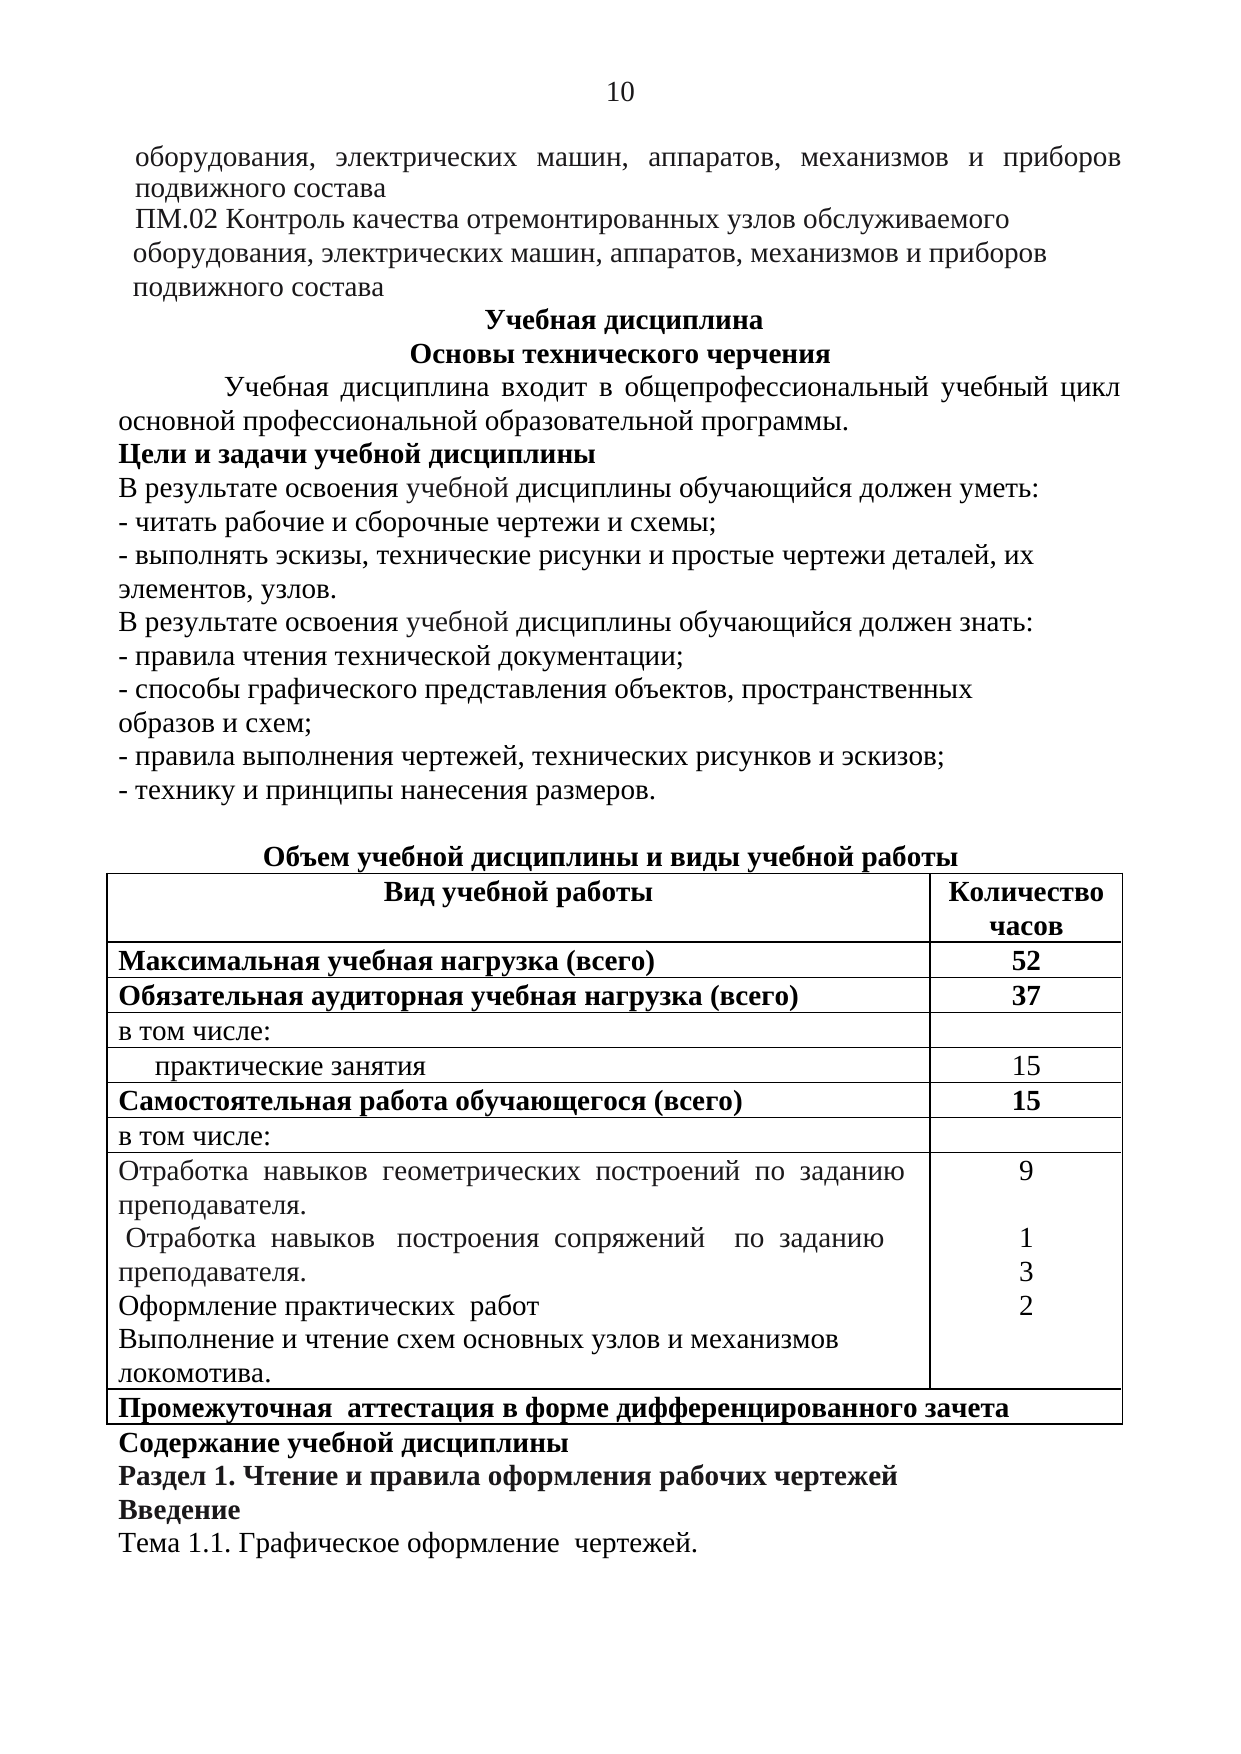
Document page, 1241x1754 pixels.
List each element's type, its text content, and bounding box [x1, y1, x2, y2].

table_cell 15 [931, 1082, 1122, 1117]
text - выполнять эскизы, технические рисунки и простые чертежи деталей, их [118, 537, 1122, 571]
text В результате освоения учебной дисциплины обучающийся должен уметь: [118, 470, 1122, 504]
text Тема 1.1. Графическое оформление чертежей. [118, 1526, 1122, 1559]
text - правила выполнения чертежей, технических рисунков и эскизов; [118, 738, 1122, 772]
table_cell в том числе: [108, 1013, 929, 1047]
text Учебная дисциплина входит в общепрофессиональный учебный цикл основной профессиональной образовательной программы. [118, 369, 1122, 437]
text ПМ.02 Контроль качества отремонтированных узлов обслуживаемого [135, 204, 1122, 235]
table_cell [931, 1011, 1122, 1047]
text Раздел 1. Чтение и правила оформления рабочих чертежей [118, 1458, 1122, 1492]
table_header Количество часов [931, 874, 1122, 941]
text Объем учебной дисциплины и виды учебной работы [99, 839, 1122, 873]
text - способы графического представления объектов, пространственных [118, 671, 1122, 705]
text - правила чтения технической документации; [118, 638, 1122, 671]
text оборудования, электрических машин, аппаратов, механизмов и приборов [118, 235, 1122, 269]
text Основы технического черчения [118, 336, 1122, 369]
text Содержание учебной дисциплины [118, 1425, 1122, 1458]
table_cell Отработка навыков геометрических построений по заданию преподавателя. Отработка навыков построения сопряжений по заданию преподавателя. Оформление практических работ Выполнение и чтение схем основных узлов и механизмов локомотива. [108, 1153, 929, 1388]
table_cell практические занятия [108, 1048, 929, 1082]
text Цели и задачи учебной дисциплины [118, 437, 1122, 470]
table_cell Максимальная учебная нагрузка (всего) [108, 943, 929, 976]
table_cell Обязательная аудиторная учебная нагрузка (всего) [108, 978, 929, 1011]
table_cell в том числе: [108, 1118, 929, 1152]
table_cell 15 [931, 1047, 1122, 1082]
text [135, 141, 1122, 204]
text В результате освоения учебной дисциплины обучающийся должен знать: [118, 604, 1122, 638]
text Учебная дисциплина [118, 302, 1122, 336]
table_header Вид учебной работы [108, 874, 929, 941]
text подвижного состава [118, 269, 1122, 302]
table_cell [931, 1117, 1122, 1152]
table_cell 9 1 3 2 [931, 1152, 1122, 1388]
table_cell 37 [931, 976, 1122, 1011]
text - технику и принципы нанесения размеров. [118, 772, 1122, 806]
table_cell Самостоятельная работа обучающегося (всего) [108, 1083, 929, 1117]
text образов и схем; [118, 705, 1122, 738]
table_cell 52 [931, 941, 1122, 976]
text элементов, узлов. [118, 571, 1122, 604]
table_cell Промежуточная аттестация в форме дифференцированного зачета [108, 1388, 1122, 1423]
text - читать рабочие и сборочные чертежи и схемы; [118, 504, 1122, 537]
text Введение [118, 1492, 1122, 1526]
